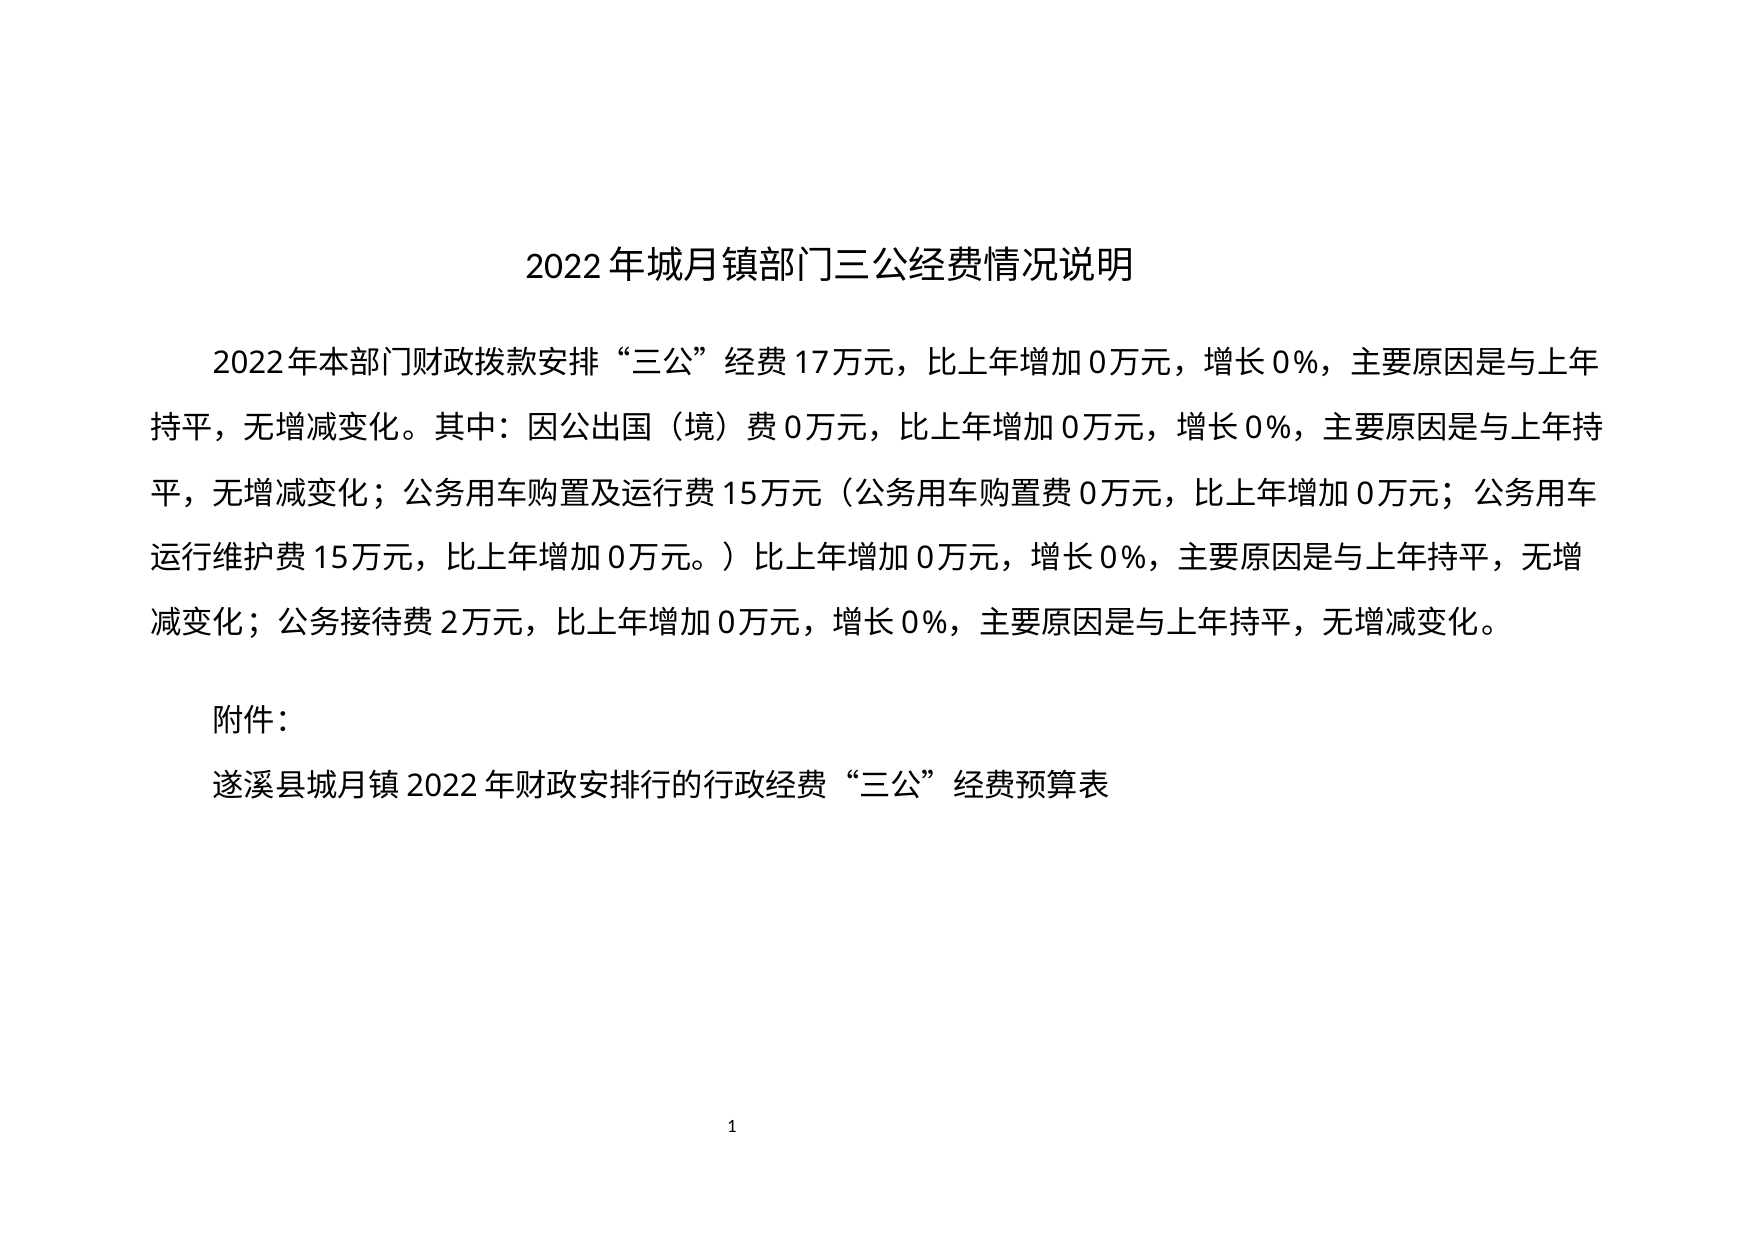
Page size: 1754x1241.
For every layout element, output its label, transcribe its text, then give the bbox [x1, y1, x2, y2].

text 2022年城月镇部门三公经费情况说明 [150, 230, 1604, 295]
text 遂溪县城月镇2022年财政安排行的行政经费“三公”经费预算表 [150, 750, 1604, 815]
text 附件： [150, 685, 1604, 750]
text 2022 年本部门财政拨款安排“三公”经费17 万元，比上年增加0 万元，增长0 %，主要原因是与上年持平，无增减变化 。其中：因公出国（境）费0 万元，比上年增加0 万元，增长0 %，主要原因是与上年持平，无增减变化 ；公务用车购置及运行费15 万元（公务用车购置费0 万元，比上年增加0 万元；公务用车运行维护费15 万元，比上年增加0 万元。）比上年增加0 万元，增长0 %，主要原因是与上年持平，无增减变化 ；公务接待费2 万元，比上年增加0 万元，增长0 %，主要原因是与上年持平，无增减变化 。 [150, 328, 1604, 653]
